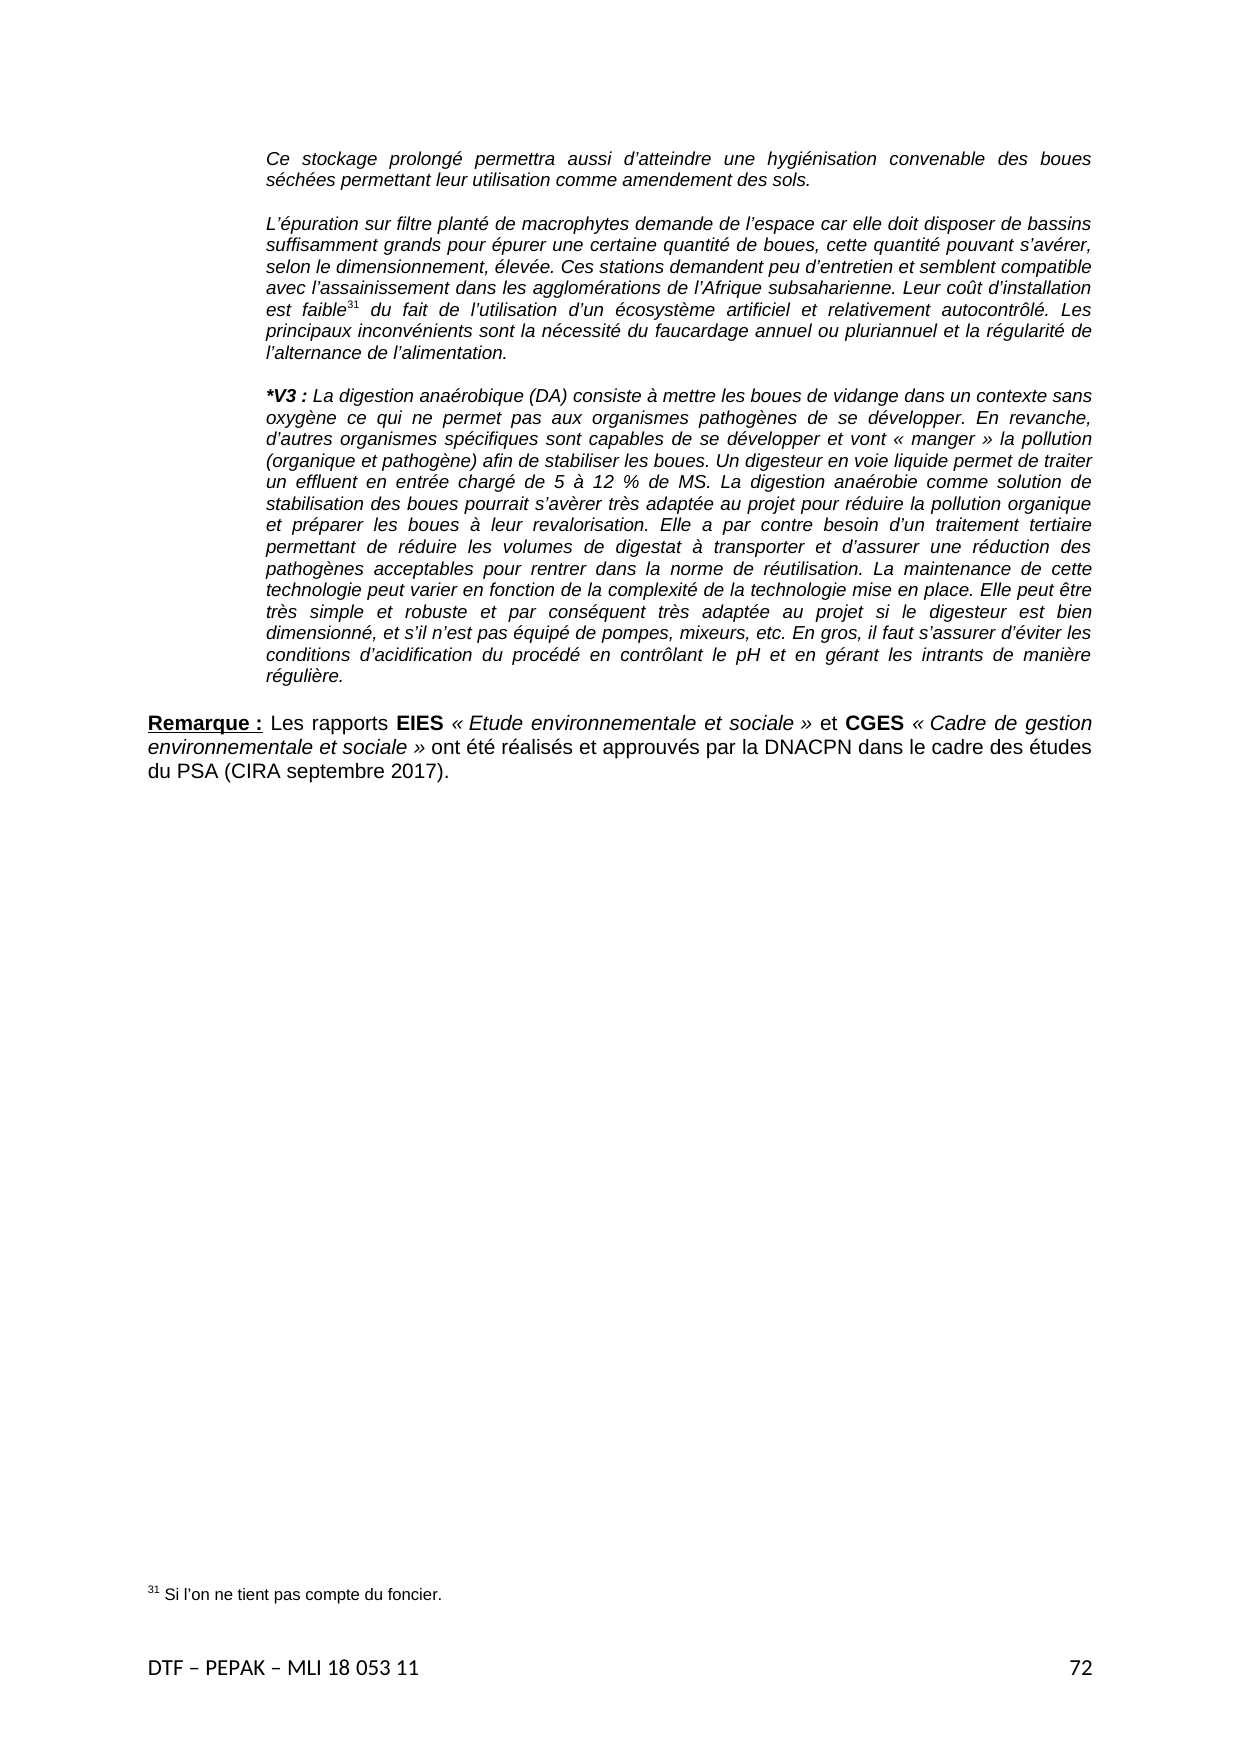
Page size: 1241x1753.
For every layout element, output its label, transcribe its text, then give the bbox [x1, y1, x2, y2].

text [266, 148, 1092, 191]
text Remarque : Les rapports EIES « Etude environnementale et sociale » et CGES « Cadre de gestion environnementale et sociale » ont été réalisés et approuvés par la DNACPN dans le cadre des études du PSA (CIRA septembre 2017). [148, 711, 1092, 783]
text L’épuration sur filtre planté de macrophytes demande de l’espace car elle doit disposer de bassins suffisamment grands pour épurer une certaine quantité de boues, cette quantité pouvant s’avérer, selon le dimensionnement, élevée. Ces stations demandent peu d’entretien et semblent compatible avec l’assainissement dans les agglomérations de l’Afrique subsaharienne. Leur coût d’installation est faible du fait de l’utilisation d’un écosystème artificiel et relativement autocontrôlé. Les principaux inconvénients sont la nécessité du faucardage annuel ou pluriannuel et la régularité de l’alternance de l’alimentation. [266, 212, 1092, 363]
text *V3 : La digestion anaérobique (DA) consiste à mettre les boues de vidange dans un contexte sans oxygène ce qui ne permet pas aux organismes pathogènes de se développer. En revanche, d’autres organismes spécifiques sont capables de se développer et vont « manger » la pollution (organique et pathogène) afin de stabiliser les boues. Un digesteur en voie liquide permet de traiter un effluent en entrée chargé de 5 à 12 % de MS. La digestion anaérobie comme solution de stabilisation des boues pourrait s’avèrer très adaptée au projet pour réduire la pollution organique et préparer les boues à leur revalorisation. Elle a par contre besoin d’un traitement tertiaire permettant de réduire les volumes de digestat à transporter et d’assurer une réduction des pathogènes acceptables pour rentrer dans la norme de réutilisation. La maintenance de cette technologie peut varier en fonction de la complexité de la technologie mise en place. Elle peut être très simple et robuste et par conséquent très adaptée au projet si le digesteur est bien dimensionné, et s’il n’est pas équipé de pompes, mixeurs, etc. En gros, il faut s’assurer d’éviter les conditions d’acidification du procédé en contrôlant le pH et en gérant les intrants de manière régulière. [266, 385, 1092, 687]
